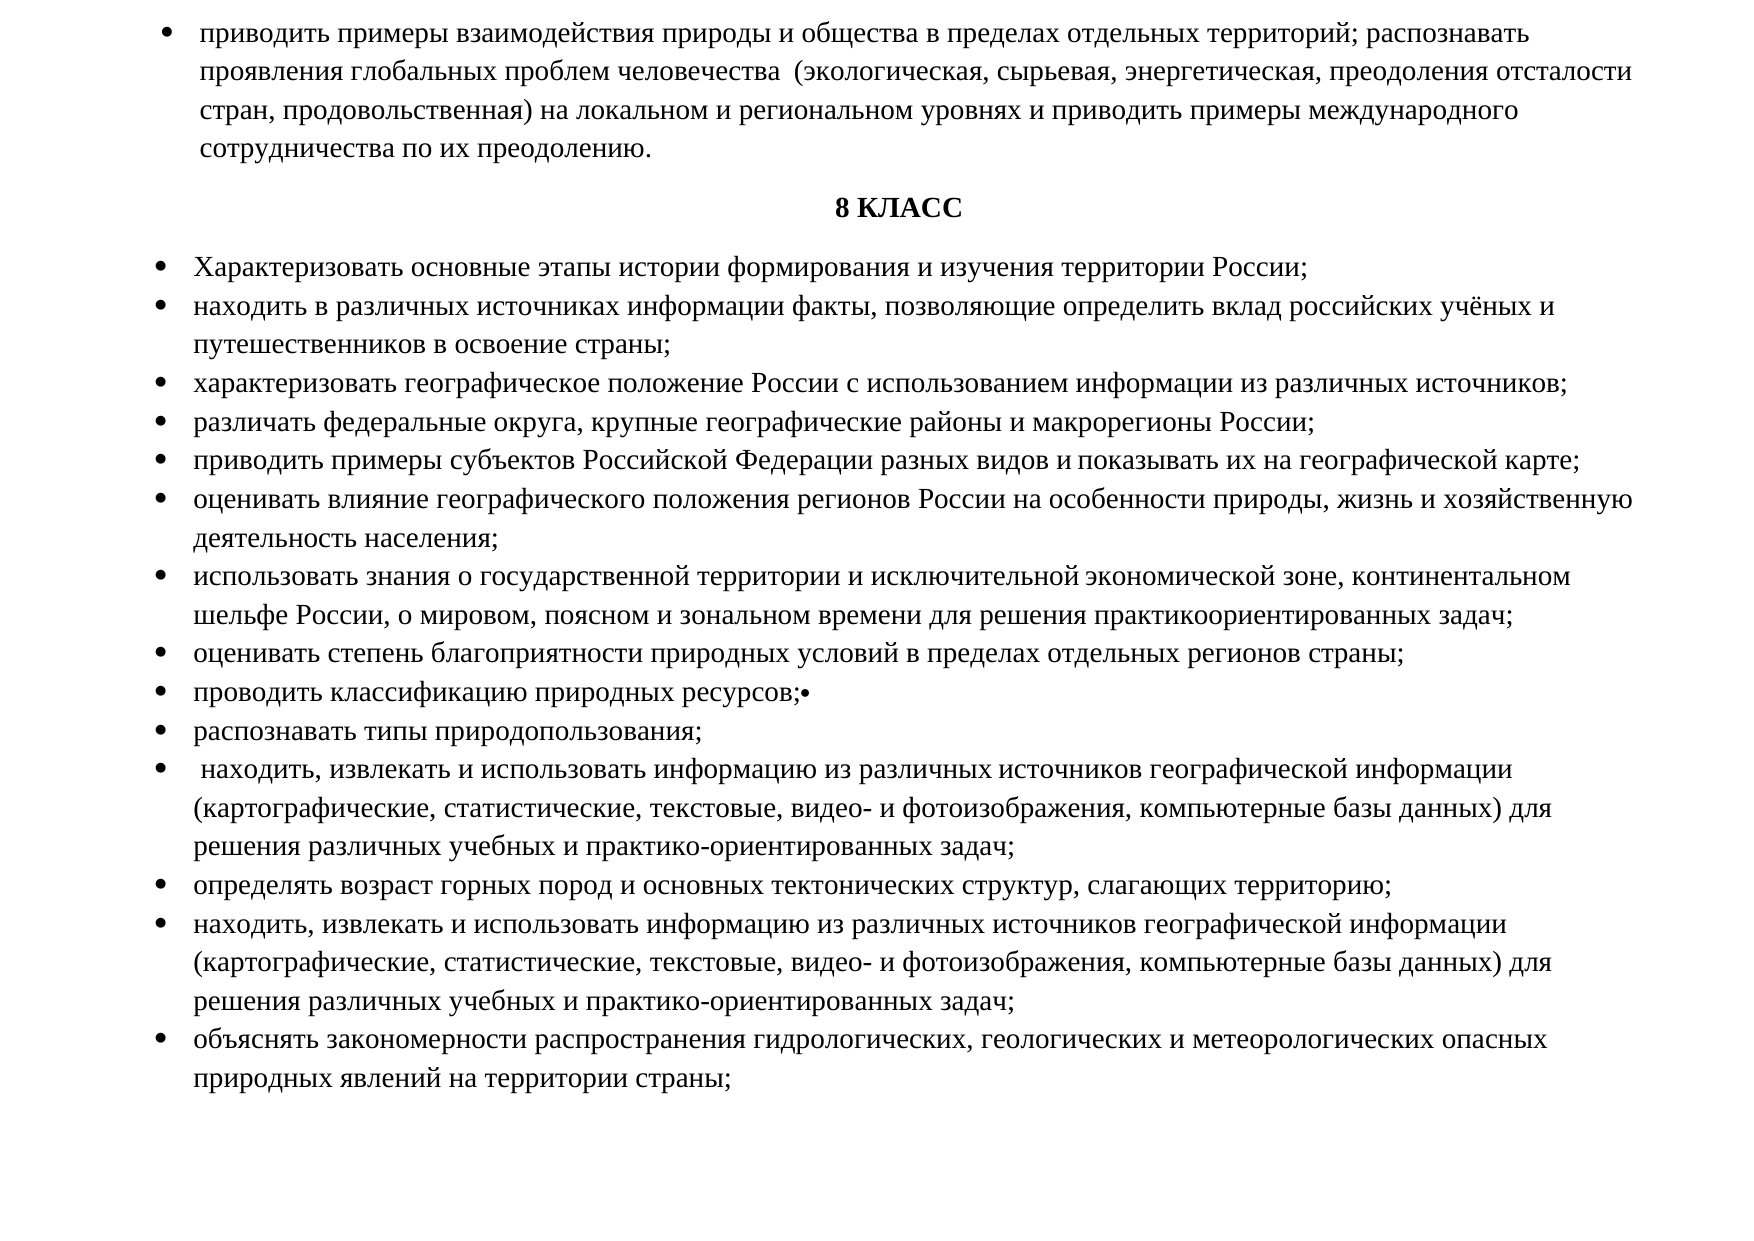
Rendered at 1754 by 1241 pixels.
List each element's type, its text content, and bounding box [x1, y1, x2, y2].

list приводить примеры субъектов Российской Федерации разных видов и показывать их на географической карте; [156, 442, 1636, 476]
list характеризовать географическое положение России с использованием информации из различных источников; [156, 365, 1636, 399]
list различать федеральные округа, крупные географические районы и макрорегионы России; [156, 404, 1636, 437]
list приводить примеры взаимодействия природы и общества в пределах отдельных территорий; распознавать проявления глобальных проблем человечества (экологическая, сырьевая, энергетическая, преодоления отсталости стран, продовольственная) на локальном и региональном уровнях и приводить примеры международного сотрудничества по их преодолению. [162, 15, 1636, 164]
list оценивать влияние географического положения регионов России на особенности природы, жизнь и хозяйственную деятельность населения; [156, 481, 1636, 553]
list оценивать степень благоприятности природных условий в пределах отдельных регионов страны; [156, 635, 1636, 669]
list использовать знания о государственной территории и исключительной экономической зоне, континентальном шельфе России, о мировом, поясном и зональном времени для решения практикоориентированных задач; [156, 558, 1636, 630]
text 8 КЛАСС [162, 190, 1636, 223]
list распознавать типы природопользования; [156, 713, 1636, 746]
list находить в различных источниках информации факты, позволяющие определить вклад российских учёных и путешественников в освоение страны; [156, 288, 1636, 360]
list объяснять закономерности распространения гидрологических, геологических и метеорологических опасных природных явлений на территории страны; [156, 1021, 1636, 1094]
list Характеризовать основные этапы истории формирования и изучения территории России; [156, 249, 1636, 283]
list проводить классификацию природных ресурсов; [156, 674, 1636, 708]
list находить, извлекать и использовать информацию из различных источников географической информации (картографические, статистические, текстовые, видео- и фотоизображения, компьютерные базы данных) для решения различных учебных и практико-ориентированных задач; [156, 751, 1636, 862]
list определять возраст горных пород и основных тектонических структур, слагающих территорию; [156, 867, 1636, 901]
list находить, извлекать и использовать информацию из различных источников географической информации (картографические, статистические, текстовые, видео- и фотоизображения, компьютерные базы данных) для решения различных учебных и практико-ориентированных задач; [156, 906, 1636, 1016]
